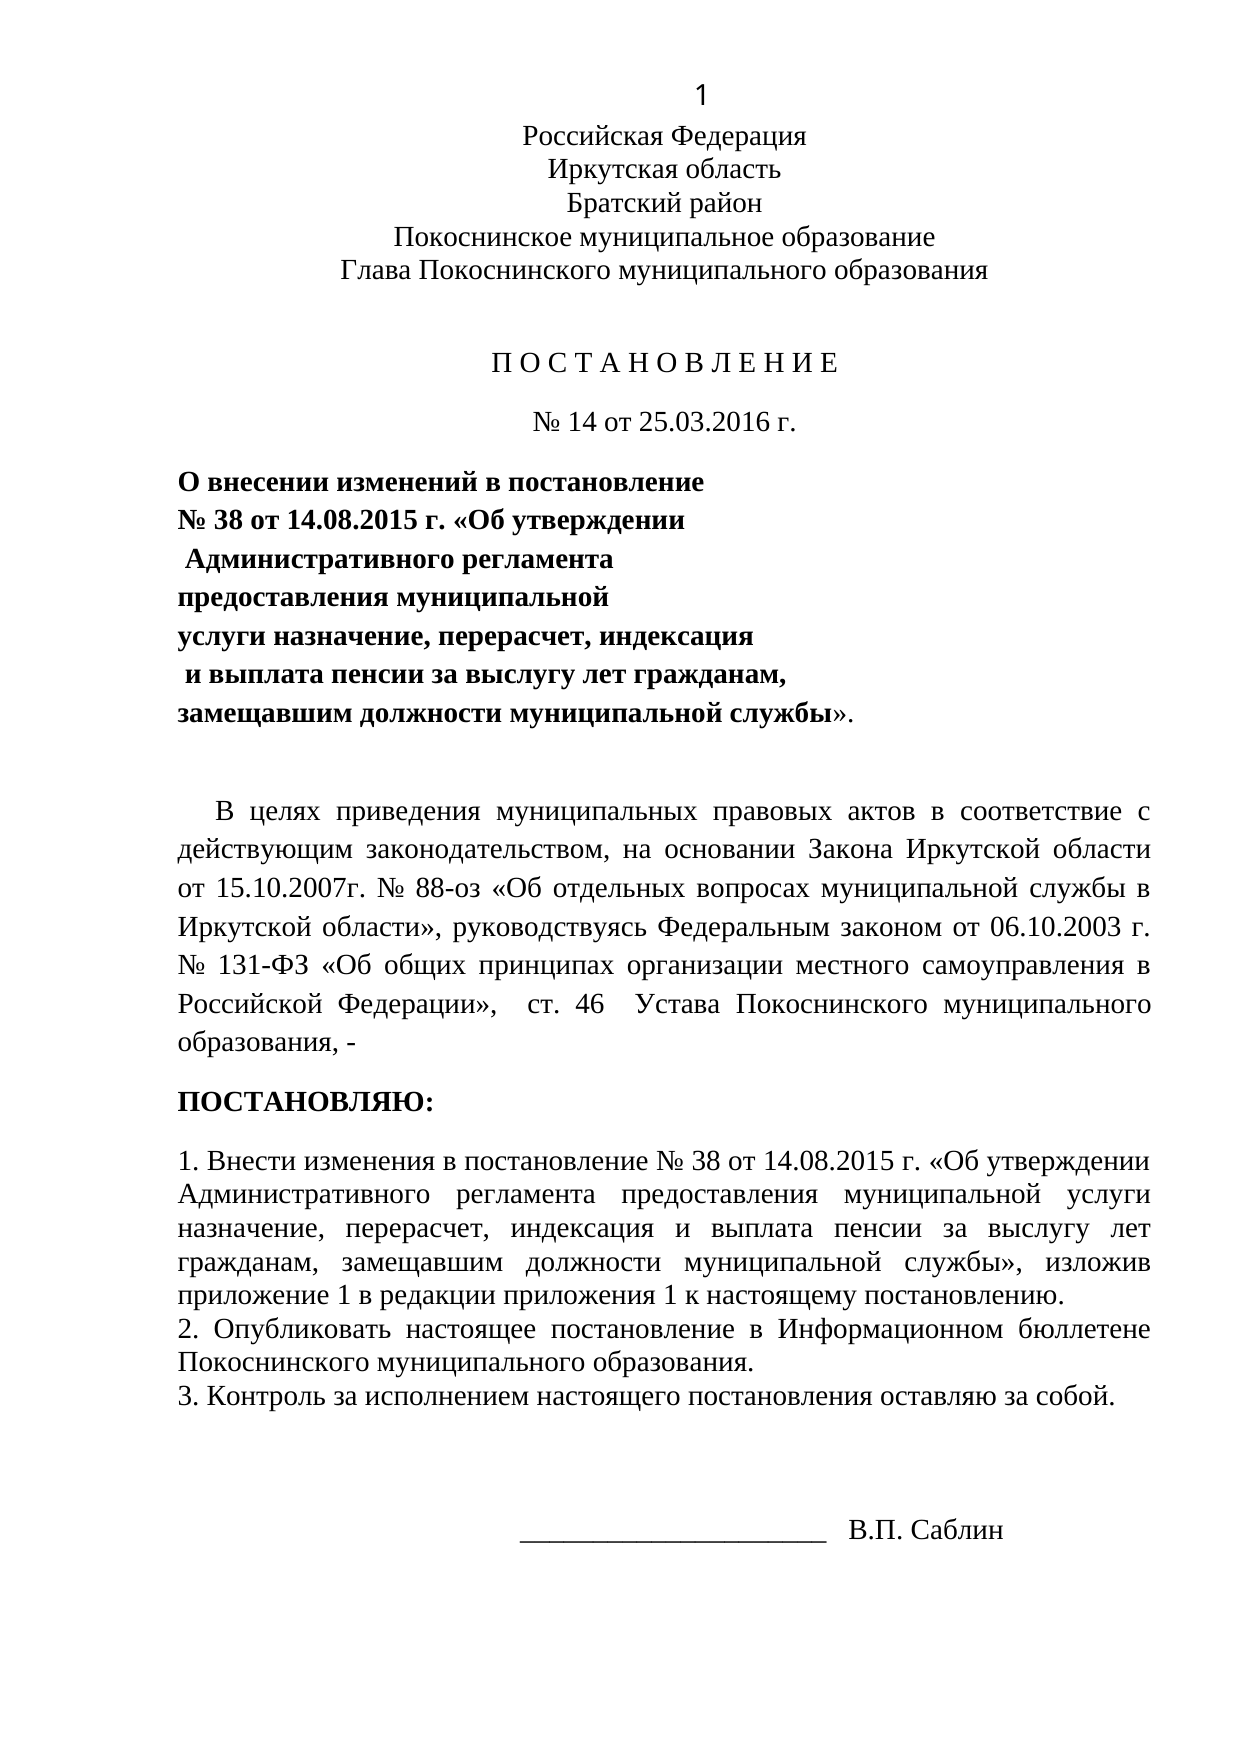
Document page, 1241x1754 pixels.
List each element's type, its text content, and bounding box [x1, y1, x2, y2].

text предоставления муниципальной [177, 579, 1152, 613]
text Глава Покоснинского муниципального образования [177, 252, 1152, 286]
text № 14 от 25.03.2016 г. [177, 404, 1152, 438]
text и выплата пенсии за выслугу лет гражданам, [177, 657, 1152, 690]
text Братский район [177, 185, 1152, 219]
text Российская Федерация [177, 118, 1152, 152]
text Иркутская область [177, 152, 1152, 185]
text В целях приведения муниципальных правовых актов в соответствие с действующим законодательством, на основании Закона Иркутской области от 15.10.2007г. № 88-оз «Об отдельных вопросах муниципальной службы в Иркутской области», руководствуясь Федеральным законом от 06.10.2003 г. № 131-ФЗ «Об общих принципах организации местного самоуправления в Российской Федерации», ст. 46 Устава Покоснинского муниципального образования, - [177, 793, 1152, 1058]
text 2. Опубликовать настоящее постановление в Информационном бюллетене Покоснинского муниципального образования. [177, 1311, 1152, 1378]
text ПОСТАНОВЛЯЮ: [177, 1084, 1152, 1117]
text услуги назначение, перерасчет, индексация [177, 618, 1152, 652]
text 3. Контроль за исполнением настоящего постановления оставляю за собой. [177, 1378, 1152, 1411]
text замещавшим должности муниципальной службы». [177, 695, 1152, 729]
text О внесении изменений в постановление [177, 464, 1152, 497]
text 1. Внести изменения в постановление № 38 от 14.08.2015 г. «Об утверждении Административного регламента предоставления муниципальной услуги назначение, перерасчет, индексация и выплата пенсии за выслугу лет гражданам, замещавшим должности муниципальной службы», изложив приложение 1 в редакции приложения 1 к настоящему постановлению. [177, 1143, 1152, 1311]
text Административного регламента [177, 541, 1152, 574]
text П О С Т А Н О В Л Е Н И Е [177, 345, 1152, 379]
text _____________________ В.П. Саблин [177, 1512, 1152, 1546]
text № 38 от 14.08.2015 г. «Об утверждении [177, 502, 1152, 536]
text Покоснинское муниципальное образование [177, 219, 1152, 252]
